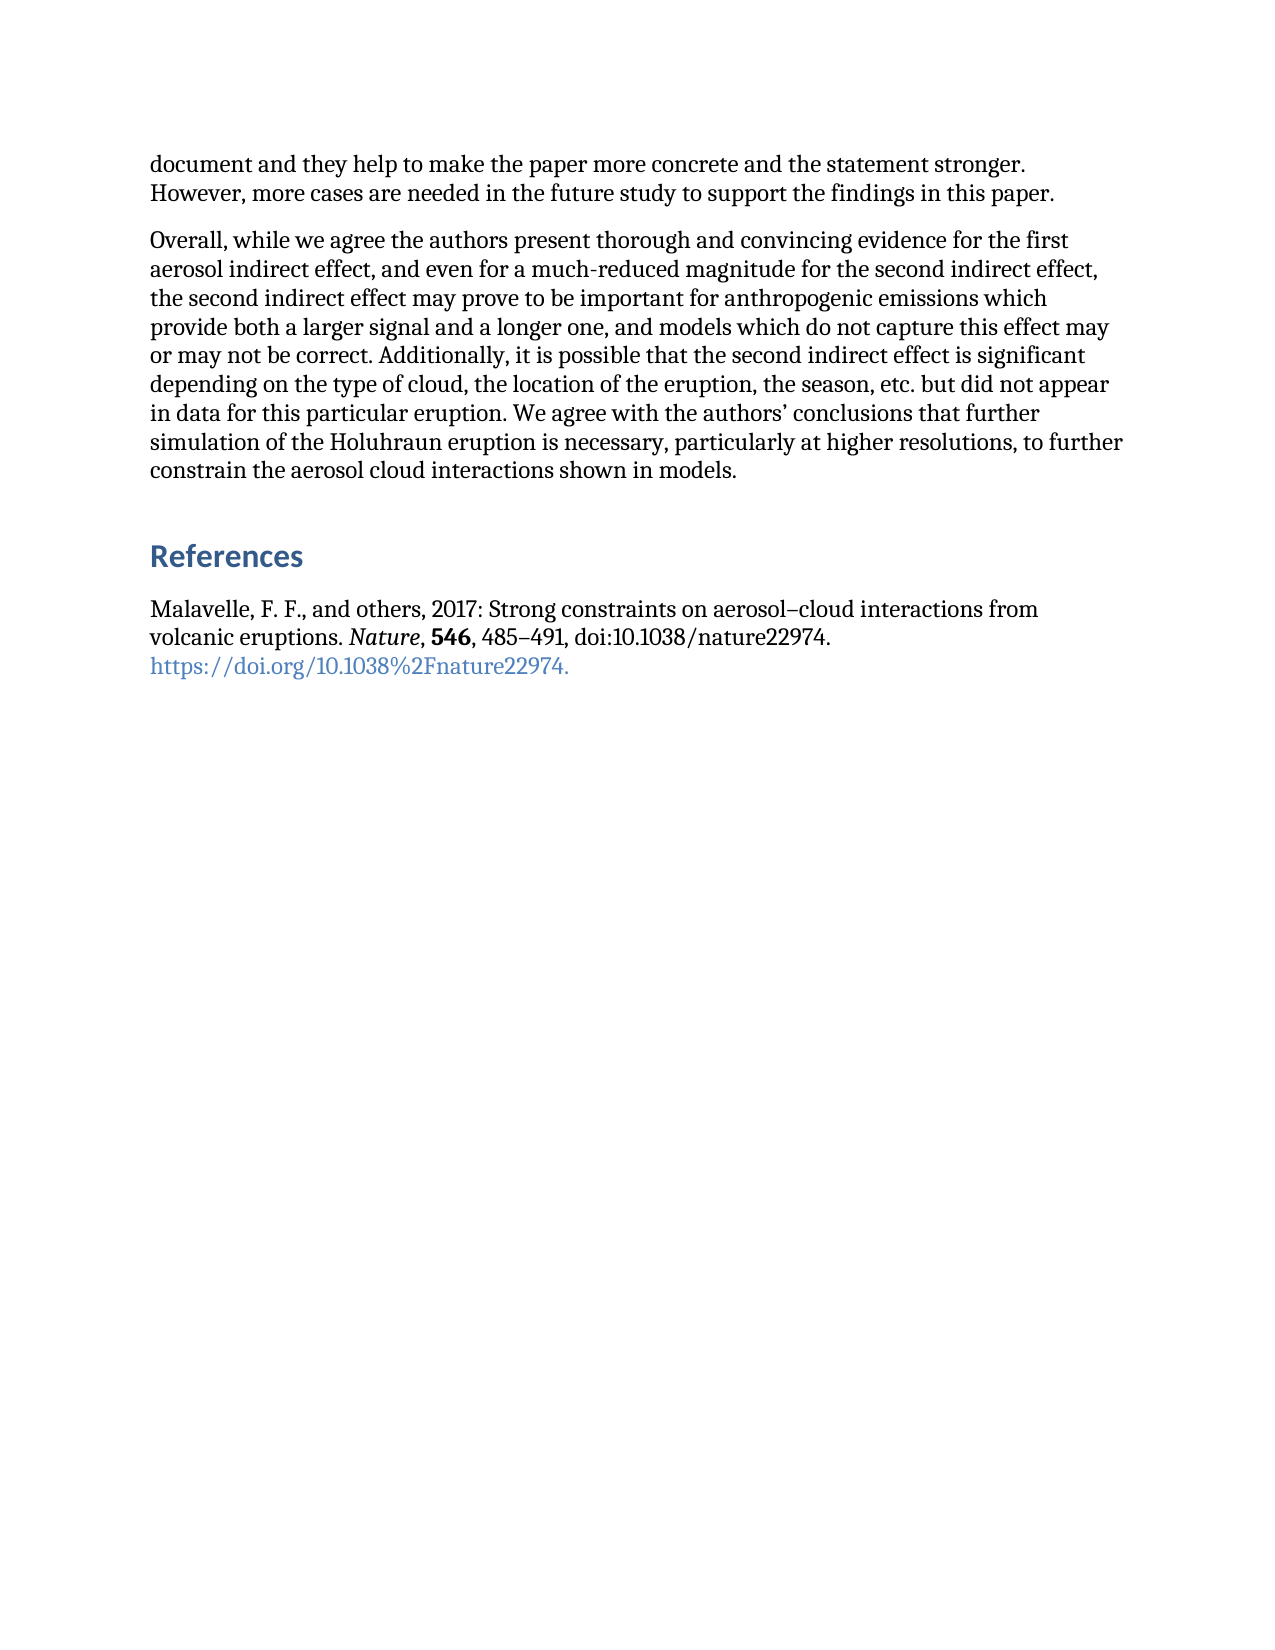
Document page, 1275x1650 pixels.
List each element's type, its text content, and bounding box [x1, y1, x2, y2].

text Overall, while we agree the authors present thorough and convincing evidence for the first aerosol indirect effect, and even for a much-reduced magnitude for the second indirect effect, the second indirect effect may prove to be important for anthropogenic emissions which provide both a larger signal and a longer one, and models which do not capture this effect may or may not be correct. Additionally, it is possible that the second indirect effect is significant depending on the type of cloud, the location of the eruption, the season, etc. but did not appear in data for this particular eruption. We agree with the authors’ conclusions that further simulation of the Holuhraun eruption is necessary, particularly at higher resolutions, to further constrain the aerosol cloud interactions shown in models. [150, 226, 1125, 485]
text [150, 150, 1125, 207]
subtitle References [150, 535, 1125, 576]
text Malavelle, F. F., and others, 2017: Strong constraints on aerosol–cloud interactions from volcanic eruptions. Nature, 546, 485–491, doi:10.1038/nature22974. https://doi.org/10.1038%2Fnature22974. [150, 594, 1125, 681]
